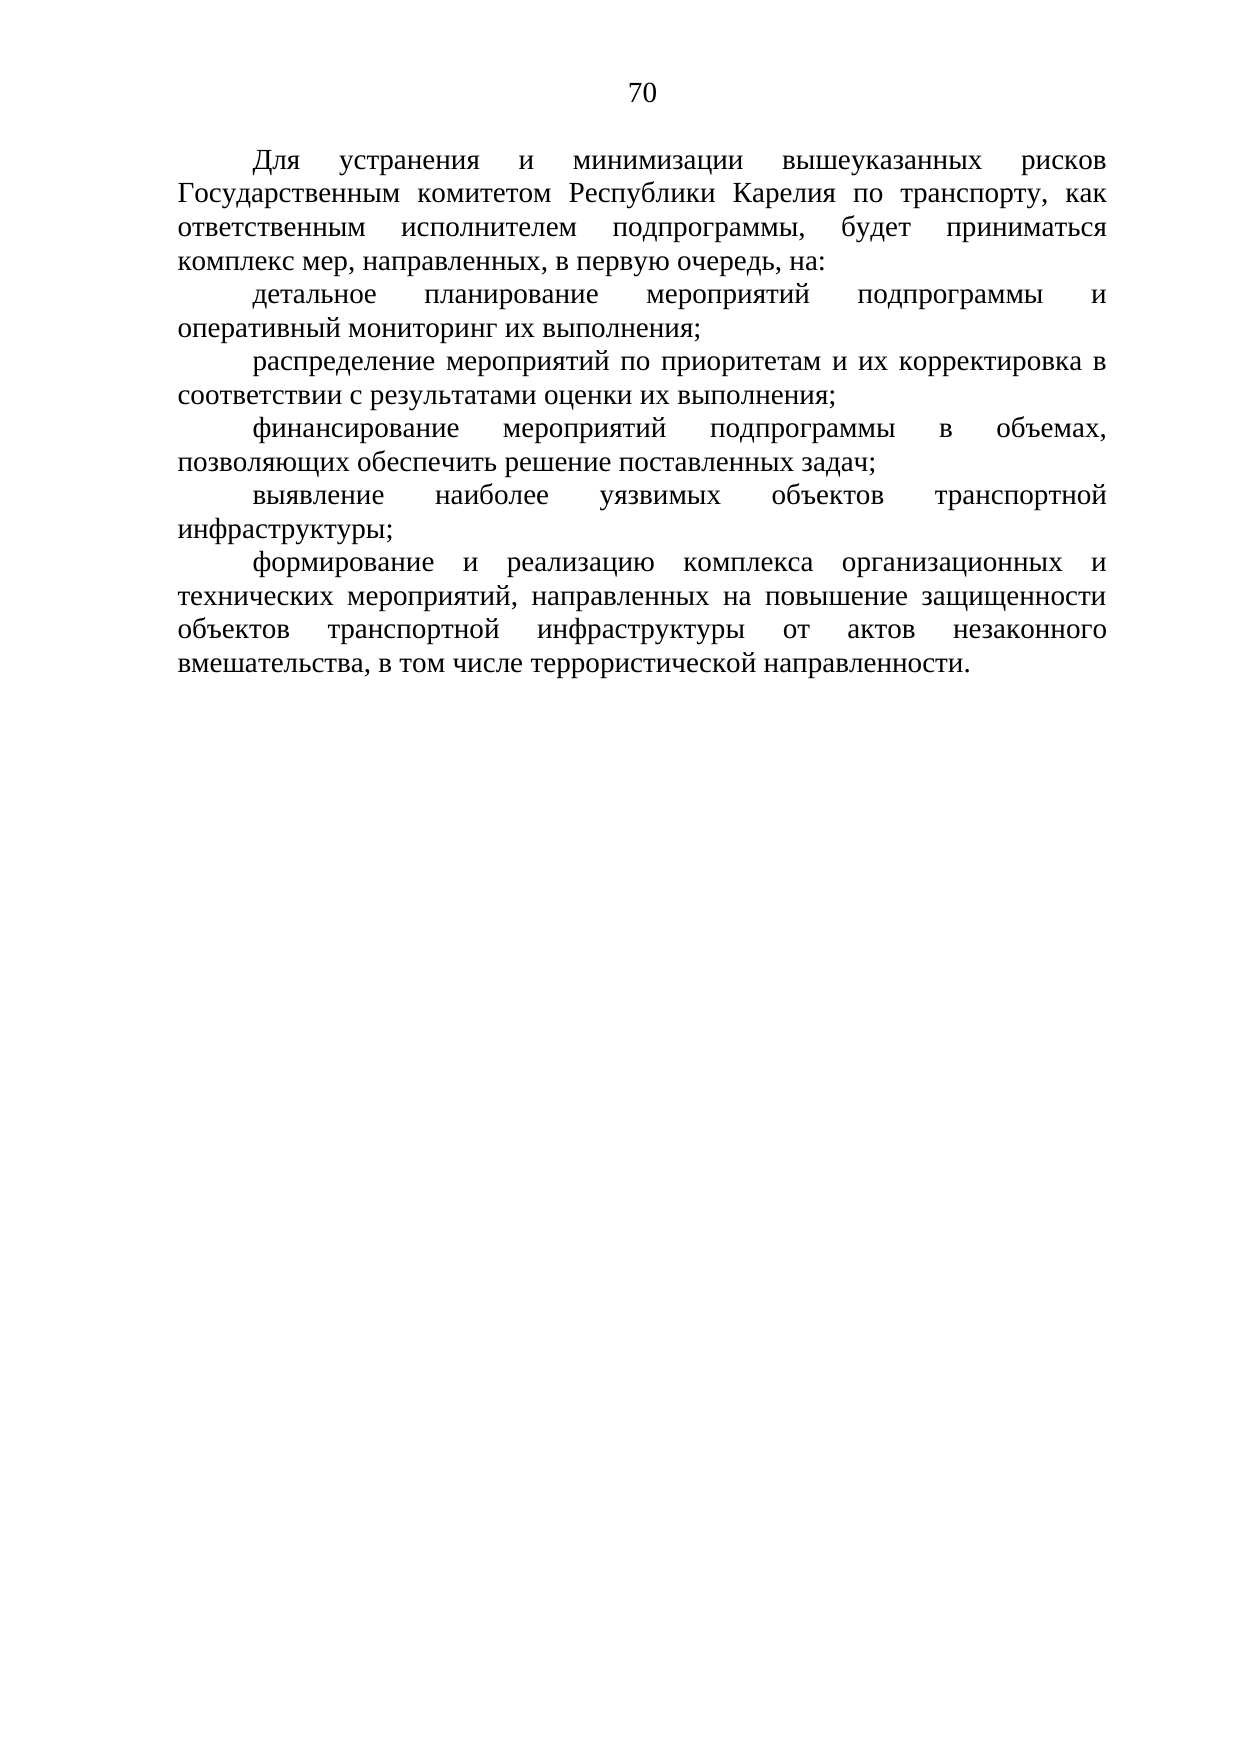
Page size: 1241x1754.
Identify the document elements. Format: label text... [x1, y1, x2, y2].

text финансирование мероприятий подпрограммы в объемах, позволяющих обеспечить решение поставленных задач; [177, 410, 1107, 477]
text формирование и реализацию комплекса организационных и технических мероприятий, направленных на повышение защищенности объектов транспортной инфраструктуры от актов незаконного вмешательства, в том числе террористической направленности. [177, 544, 1107, 679]
text выявление наиболее уязвимых объектов транспортной инфраструктуры; [177, 477, 1107, 544]
text распределение мероприятий по приоритетам и их корректировка в соответствии с результатами оценки их выполнения; [177, 343, 1107, 410]
text Для устранения и минимизации вышеуказанных рисков Государственным комитетом Республики Карелия по транспорту, как ответственным исполнителем подпрограммы, будет приниматься комплекс мер, направленных, в первую очередь, на: [177, 142, 1107, 276]
text детальное планирование мероприятий подпрограммы и оперативный мониторинг их выполнения; [177, 276, 1107, 343]
